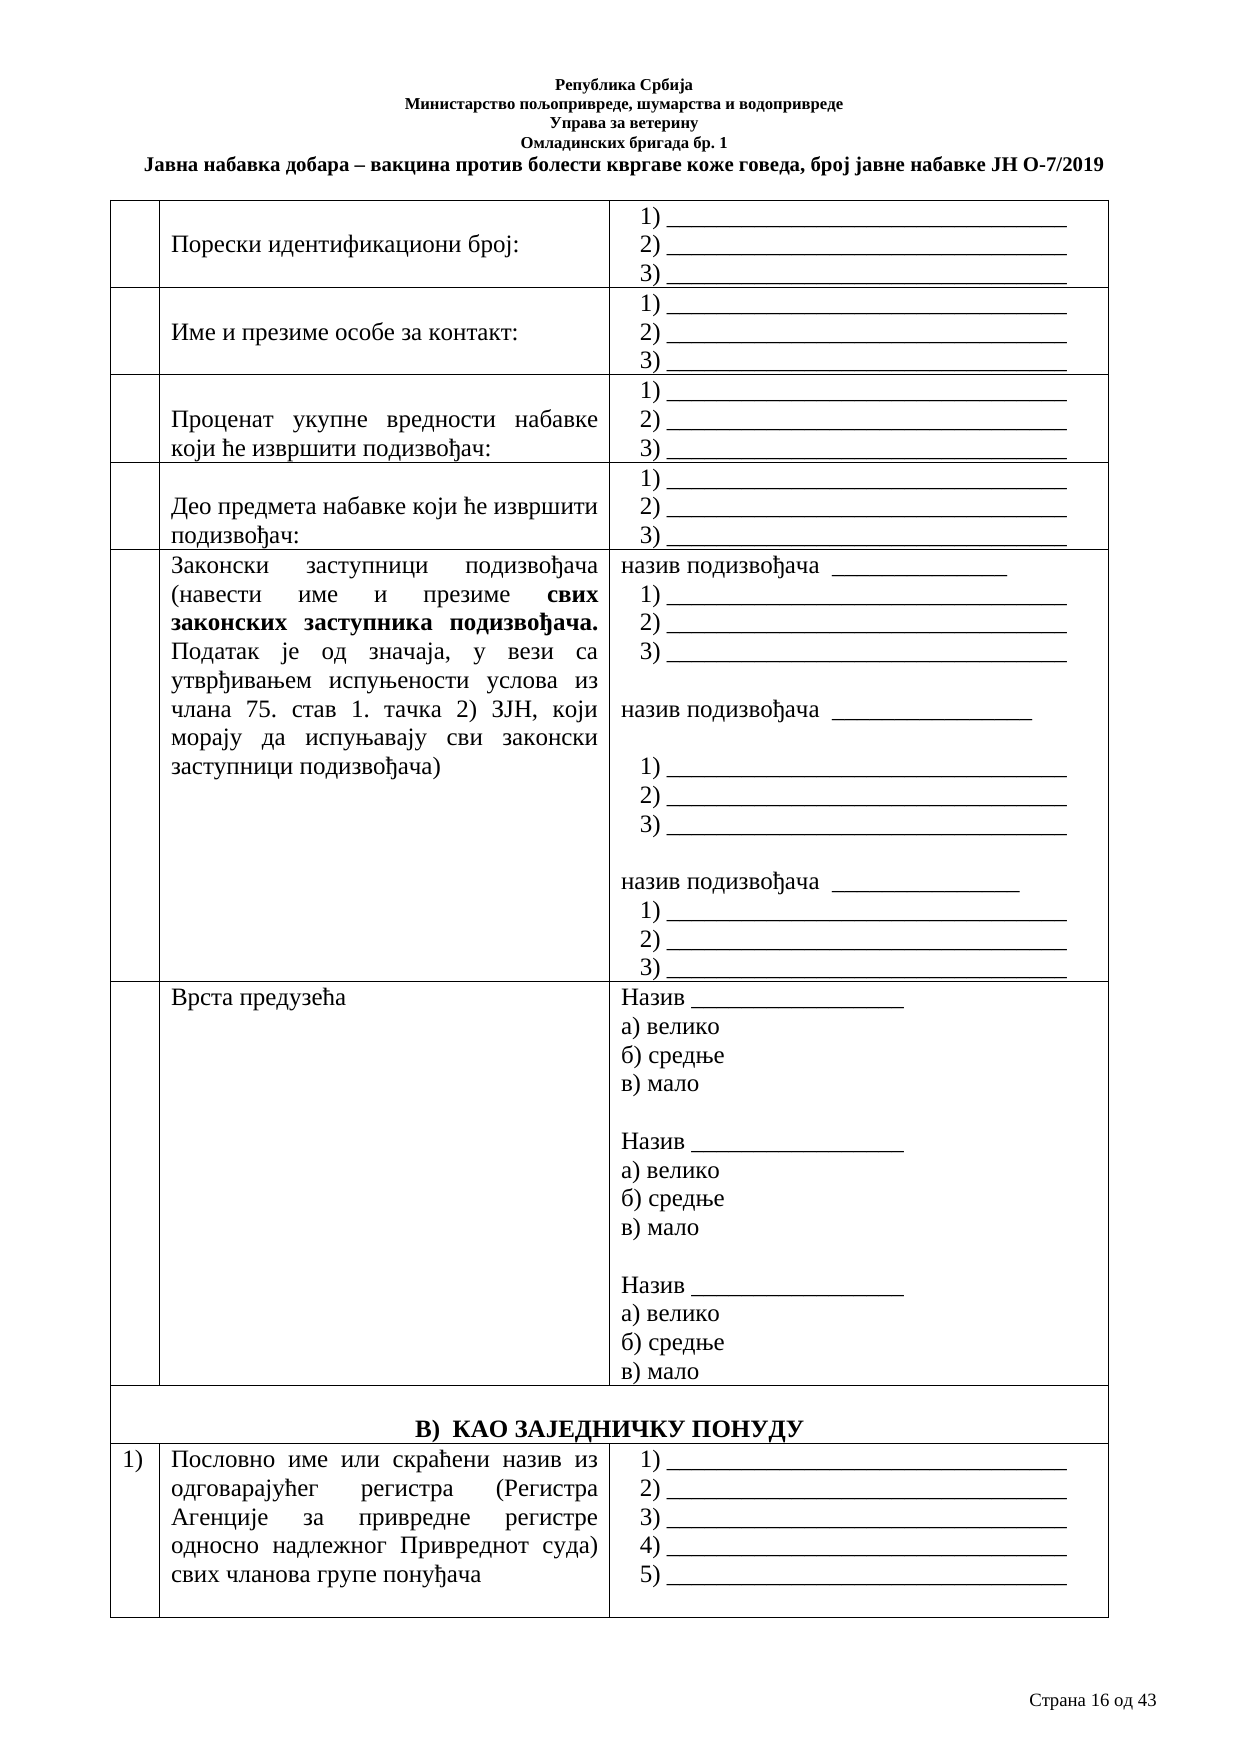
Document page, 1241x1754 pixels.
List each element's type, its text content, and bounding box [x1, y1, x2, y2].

table_cell Проценат укупне вредности набавке који ће извршити подизвођач: [160, 375, 609, 462]
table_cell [610, 201, 1108, 287]
table_cell Законски заступници подизвођача (навести име и презиме свих законских заступника подизвођача. Податак је од значаја, у вези са утврђивањем испуњености услова из члана 75. став 1. тачка 2) ЗЈН, који морају да испуњавају сви законски заступници подизвођача) [160, 550, 609, 981]
table_cell [111, 550, 159, 981]
table_cell назив подизвођача ______________ 1) ________________________________ 2) ________________________________ 3) ________________________________ назив подизвођача ________________ 1) ________________________________ 2) ________________________________ 3) ________________________________ назив подизвођача _______________ 1) ________________________________ 2) ________________________________ 3) ________________________________ [610, 550, 1108, 981]
table_cell Пословно име или скраћени назив из одговарајућег регистра (Регистра Агенције за привредне регистре односно надлежног Привреднот суда) свих чланова групе понуђача [160, 1444, 609, 1617]
table_cell Врста предузећа [160, 982, 609, 1385]
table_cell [610, 288, 1108, 374]
table_cell В) КАО ЗАЈЕДНИЧКУ ПОНУДУ [111, 1386, 1108, 1443]
table_cell Порески идентификациони број: [160, 201, 609, 287]
table_cell 1) ________________________________ 2) ________________________________ 3) ________________________________ [610, 463, 1108, 549]
table_cell [111, 463, 159, 549]
table_cell [111, 375, 159, 462]
table_cell [111, 982, 159, 1385]
table_cell Име и презиме особе за контакт: [160, 288, 609, 374]
table_cell 1) [111, 1444, 159, 1617]
table_cell [111, 201, 159, 287]
table_cell [111, 288, 159, 374]
table_cell Назив _________________ а) велико б) средње в) мало Назив _________________ а) велико б) средње в) мало Назив _________________ а) велико б) средње в) мало [610, 982, 1108, 1385]
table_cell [610, 1444, 1108, 1617]
table_cell Део предмета набавке који ће извршити подизвођач: [160, 463, 609, 549]
table_cell 1) ________________________________ 2) ________________________________ 3) ________________________________ [610, 375, 1108, 462]
